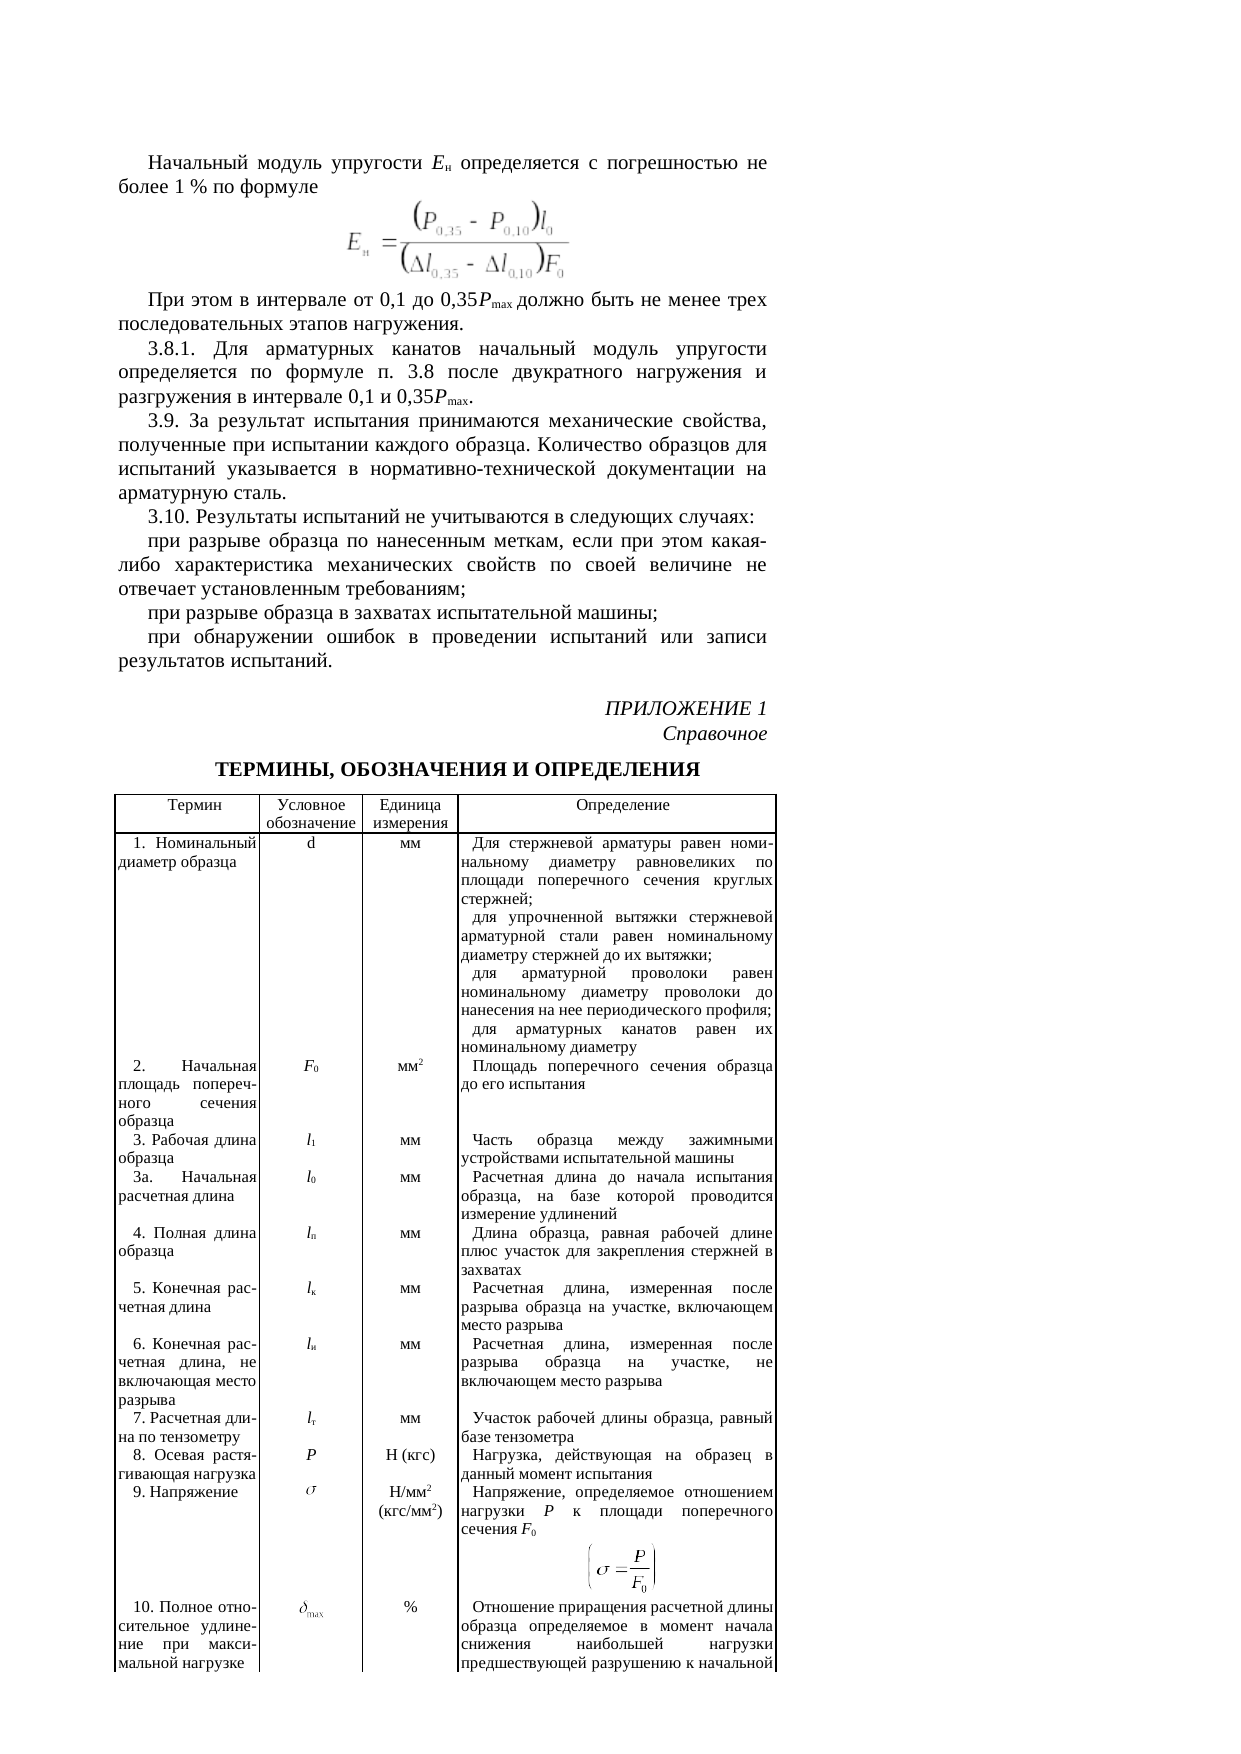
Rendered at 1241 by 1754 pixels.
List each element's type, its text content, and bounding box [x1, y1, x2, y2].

text 3.10. Результаты испытаний не учитываются в следующих случаях: [118, 504, 768, 528]
table_cell мм [363, 834, 457, 1056]
table_cell Н/мм2 (кгс/мм2) [363, 1483, 457, 1598]
text При этом в интервале от 0,1 до 0,35Рmax должно быть не менее трех последовательных этапов нагружения. [118, 287, 768, 335]
table_cell 2. Начальная площадь поперечного сечения образца [116, 1056, 259, 1130]
table_cell Расчетная длина, измеренная после разрыва образца на участке, не включающем место разрыва [459, 1334, 775, 1408]
table_cell мм [363, 1168, 457, 1223]
table_cell 4. Полная длина образца [116, 1223, 259, 1279]
table_cell Расчетная длина до начала испытания образца, на базе которой проводится измерение удлинений [459, 1168, 775, 1223]
table_cell 3а. Начальная расчетная длина [116, 1168, 259, 1223]
text Справочное [118, 720, 768, 744]
table_cell 8. Осевая растягивающая нагрузка [116, 1446, 259, 1483]
table_cell d [260, 834, 362, 1056]
table_cell lп [260, 1223, 362, 1279]
table_cell Для стержневой арматуры равен номинальному диаметру равновеликих по площади поперечного сечения круглых стержней; для упрочненной вытяжки стержневой арматурной стали равен номинальному диаметру стержней до их вытяжки; для арматурной проволоки равен номинальному диаметру проволоки до нанесения на нее периодического профиля; для арматурных канатов равен их номинальному диаметру [459, 834, 775, 1056]
table_cell 7. Расчетная длина по тензометру [116, 1409, 259, 1446]
text Начальный модуль упругости Ен определяется с погрешностью не более 1 % по формуле [118, 150, 768, 198]
table_cell Нагрузка, действующая на образец в данный момент испытания [459, 1446, 775, 1483]
text при разрыве образца по нанесенным меткам, если при этом какая-либо характеристика механических свойств по своей величине не отвечает установленным требованиям; [118, 528, 768, 600]
table_cell [260, 1483, 362, 1598]
table_header Условное обозначение [260, 795, 362, 832]
table_cell 5. Конечная расчетная длина [116, 1279, 259, 1334]
text при обнаружении ошибок в проведении испытаний или записи результатов испытаний. [118, 624, 768, 672]
table_cell 1. Номинальный диаметр образца [116, 834, 259, 1056]
table_header Единица измерения [363, 795, 457, 832]
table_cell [459, 1598, 775, 1672]
table_cell Участок рабочей длины образца, равный базе тензометра [459, 1409, 775, 1446]
text ПРИЛОЖЕНИЕ 1 [118, 696, 768, 720]
table_cell F0 [260, 1056, 362, 1130]
table_cell 9. Напряжение [116, 1483, 259, 1598]
text ТЕРМИНЫ, ОБОЗНАЧЕНИЯ И ОПРЕДЕЛЕНИЯ [118, 757, 768, 781]
table_cell Р [260, 1446, 362, 1483]
table_cell Длина образца, равная рабочей длине плюс участок для закрепления стержней в захватах [459, 1223, 775, 1279]
table_cell 3. Рабочая длина образца [116, 1130, 259, 1167]
table_cell Часть образца между зажимными устройствами испытательной машины [459, 1130, 775, 1167]
table_cell Расчетная длина, измеренная после разрыва образца на участке, включающем место разрыва [459, 1279, 775, 1334]
table_cell Площадь поперечного сечения образца до его испытания [459, 1056, 775, 1130]
text 3.8.1. Для арматурных канатов начальный модуль упругости определяется по формуле п. 3.8 после двукратного нагружения и разгружения в интервале 0,1 и 0,35Рmax. [118, 335, 768, 407]
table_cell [116, 1598, 259, 1672]
table_cell lт [260, 1409, 362, 1446]
text 3.9. За результат испытания принимаются механические свойства, полученные при испытании каждого образца. Количество образцов для испытаний указывается в нормативно-технической документации на арматурную сталь. [118, 407, 768, 504]
table_cell % [363, 1598, 457, 1672]
table_cell Напряжение, определяемое отношением нагрузки Р к площади поперечного сечения F0 [459, 1483, 775, 1598]
table_cell [260, 1598, 362, 1672]
table_cell мм [363, 1223, 457, 1279]
text при разрыве образца в захватах испытательной машины; [118, 600, 768, 624]
table_cell l0 [260, 1168, 362, 1223]
table_cell lк [260, 1279, 362, 1334]
table_cell 6. Конечная расчетная длина, не включающая место разрыва [116, 1334, 259, 1408]
table_cell Н (кгс) [363, 1446, 457, 1483]
table_cell l1 [260, 1130, 362, 1167]
table_header Термин [116, 795, 259, 832]
table_cell мм [363, 1279, 457, 1334]
table_cell lи [260, 1334, 362, 1408]
table_cell мм2 [363, 1056, 457, 1130]
table_cell мм [363, 1409, 457, 1446]
table_header Определение [459, 795, 775, 832]
table_cell мм [363, 1334, 457, 1408]
table_cell мм [363, 1130, 457, 1167]
